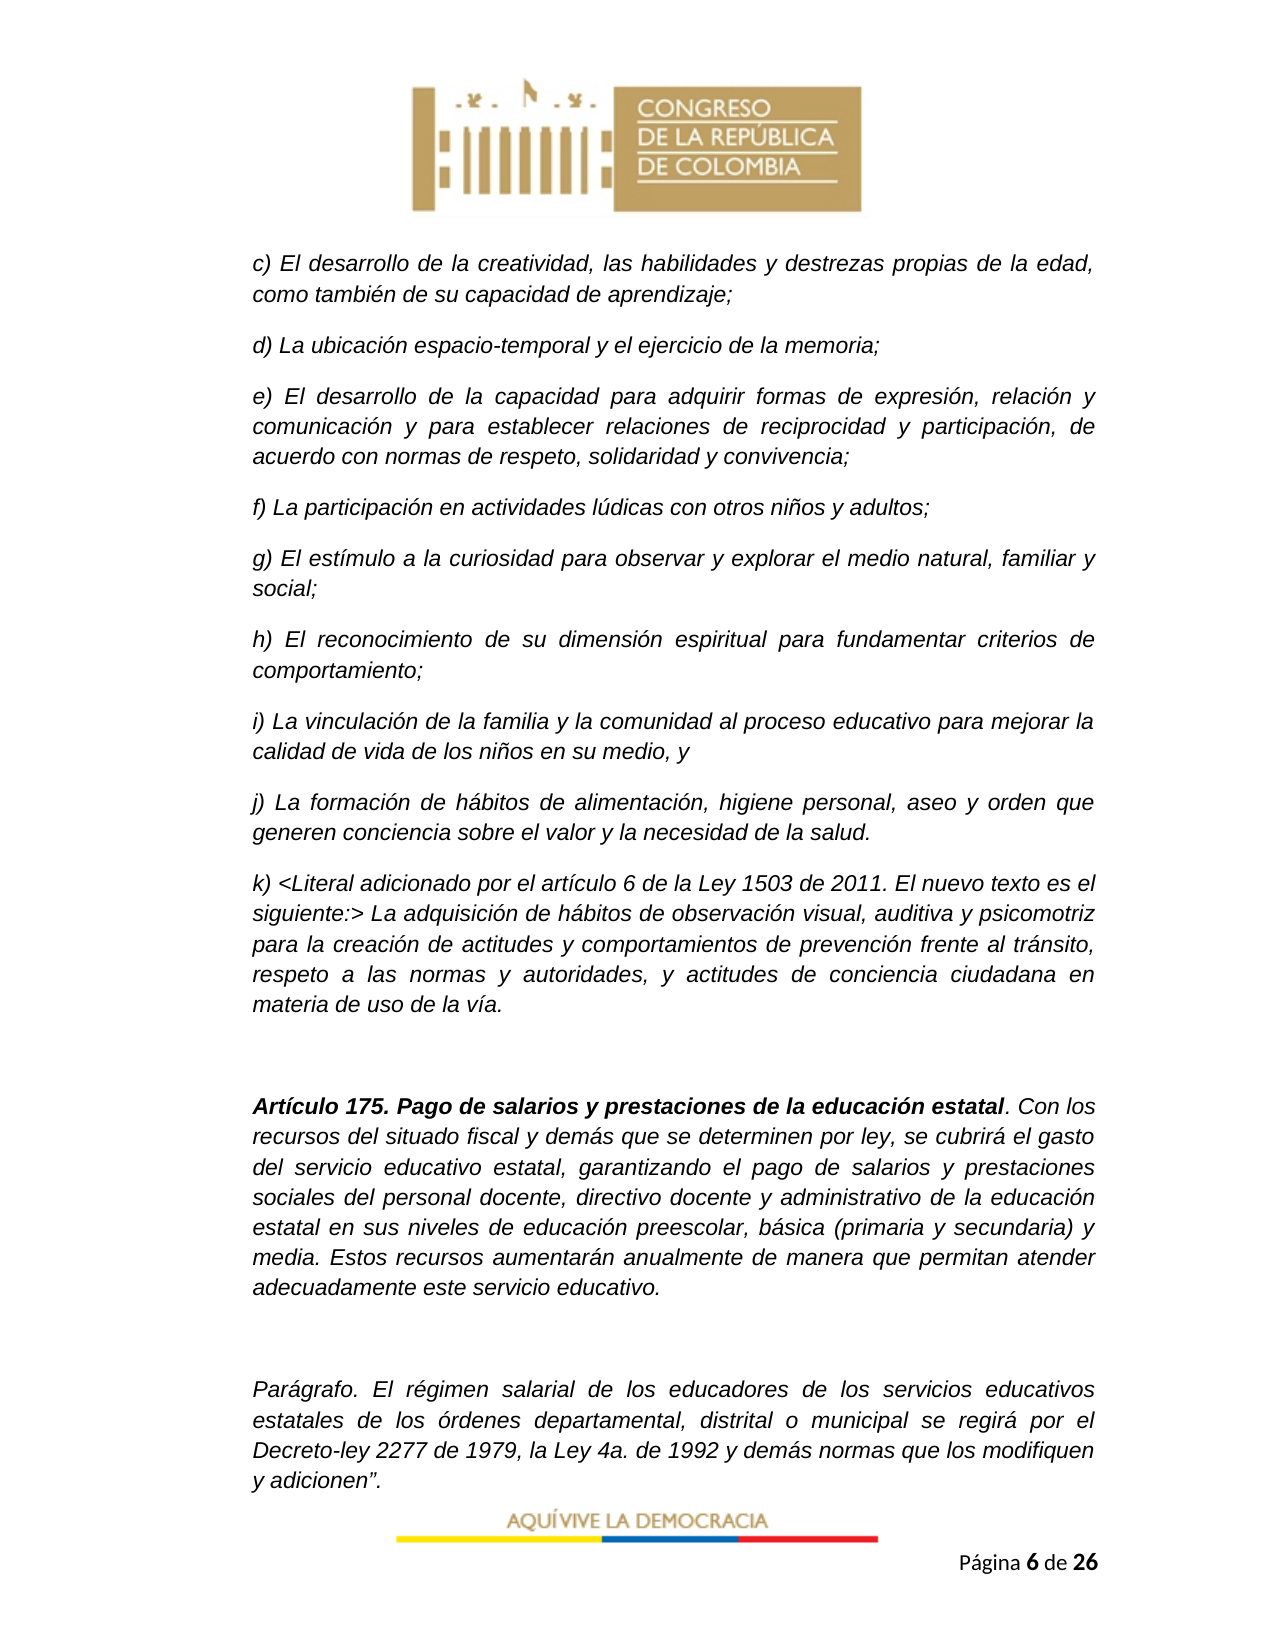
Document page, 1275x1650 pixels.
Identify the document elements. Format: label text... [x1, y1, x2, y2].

text c) El desarrollo de la creatividad, las habilidades y destrezas propias de la edad, como también de su capacidad de aprendizaje; [252, 250, 1098, 307]
picture [404, 73, 871, 223]
text j) La formación de hábitos de alimentación, higiene personal, aseo y orden que generen conciencia sobre el valor y la necesidad de la salud. [252, 789, 1098, 845]
text f) La participación en actividades lúdicas con otros niños y adultos; [252, 494, 1098, 520]
text g) El estímulo a la curiosidad para observar y explorar el medio natural, familiar y social; [252, 545, 1098, 602]
text Parágrafo. El régimen salarial de los educadores de los servicios educativos estatales de los órdenes departamental, distrital o municipal se regirá por el Decreto-ley 2277 de 1979, la Ley 4a. de 1992 y demás normas que los modifiquen y adicionen”. [252, 1376, 1098, 1493]
text h) El reconocimiento de su dimensión espiritual para fundamentar criterios de comportamiento; [252, 626, 1098, 683]
text e) El desarrollo de la capacidad para adquirir formas de expresión, relación y comunicación y para establecer relaciones de reciprocidad y participación, de acuerdo con normas de respeto, solidaridad y convivencia; [252, 383, 1098, 469]
text d) La ubicación espacio-temporal y el ejercicio de la memoria; [252, 332, 1098, 358]
text Artículo 175. Pago de salarios y prestaciones de la educación estatal. Con los recursos del situado fiscal y demás que se determinen por ley, se cubrirá el gasto del servicio educativo estatal, garantizando el pago de salarios y prestaciones sociales del personal docente, directivo docente y administrativo de la educación estatal en sus niveles de educación preescolar, básica (primaria y secundaria) y media. Estos recursos aumentarán anualmente de manera que permitan atender adecuadamente este servicio educativo. [252, 1093, 1098, 1301]
text i) La vinculación de la familia y la comunidad al proceso educativo para mejorar la calidad de vida de los niños en su medio, y [252, 708, 1098, 764]
text k) <Literal adicionado por el artículo 6 de la Ley 1503 de 2011. El nuevo texto es el siguiente:> La adquisición de hábitos de observación visual, auditiva y psicomotriz para la creación de actitudes y comportamientos de prevención frente al tránsito, respeto a las normas y autoridades, y actitudes de conciencia ciudadana en materia de uso de la vía. [252, 870, 1098, 1017]
picture [382, 1502, 893, 1546]
